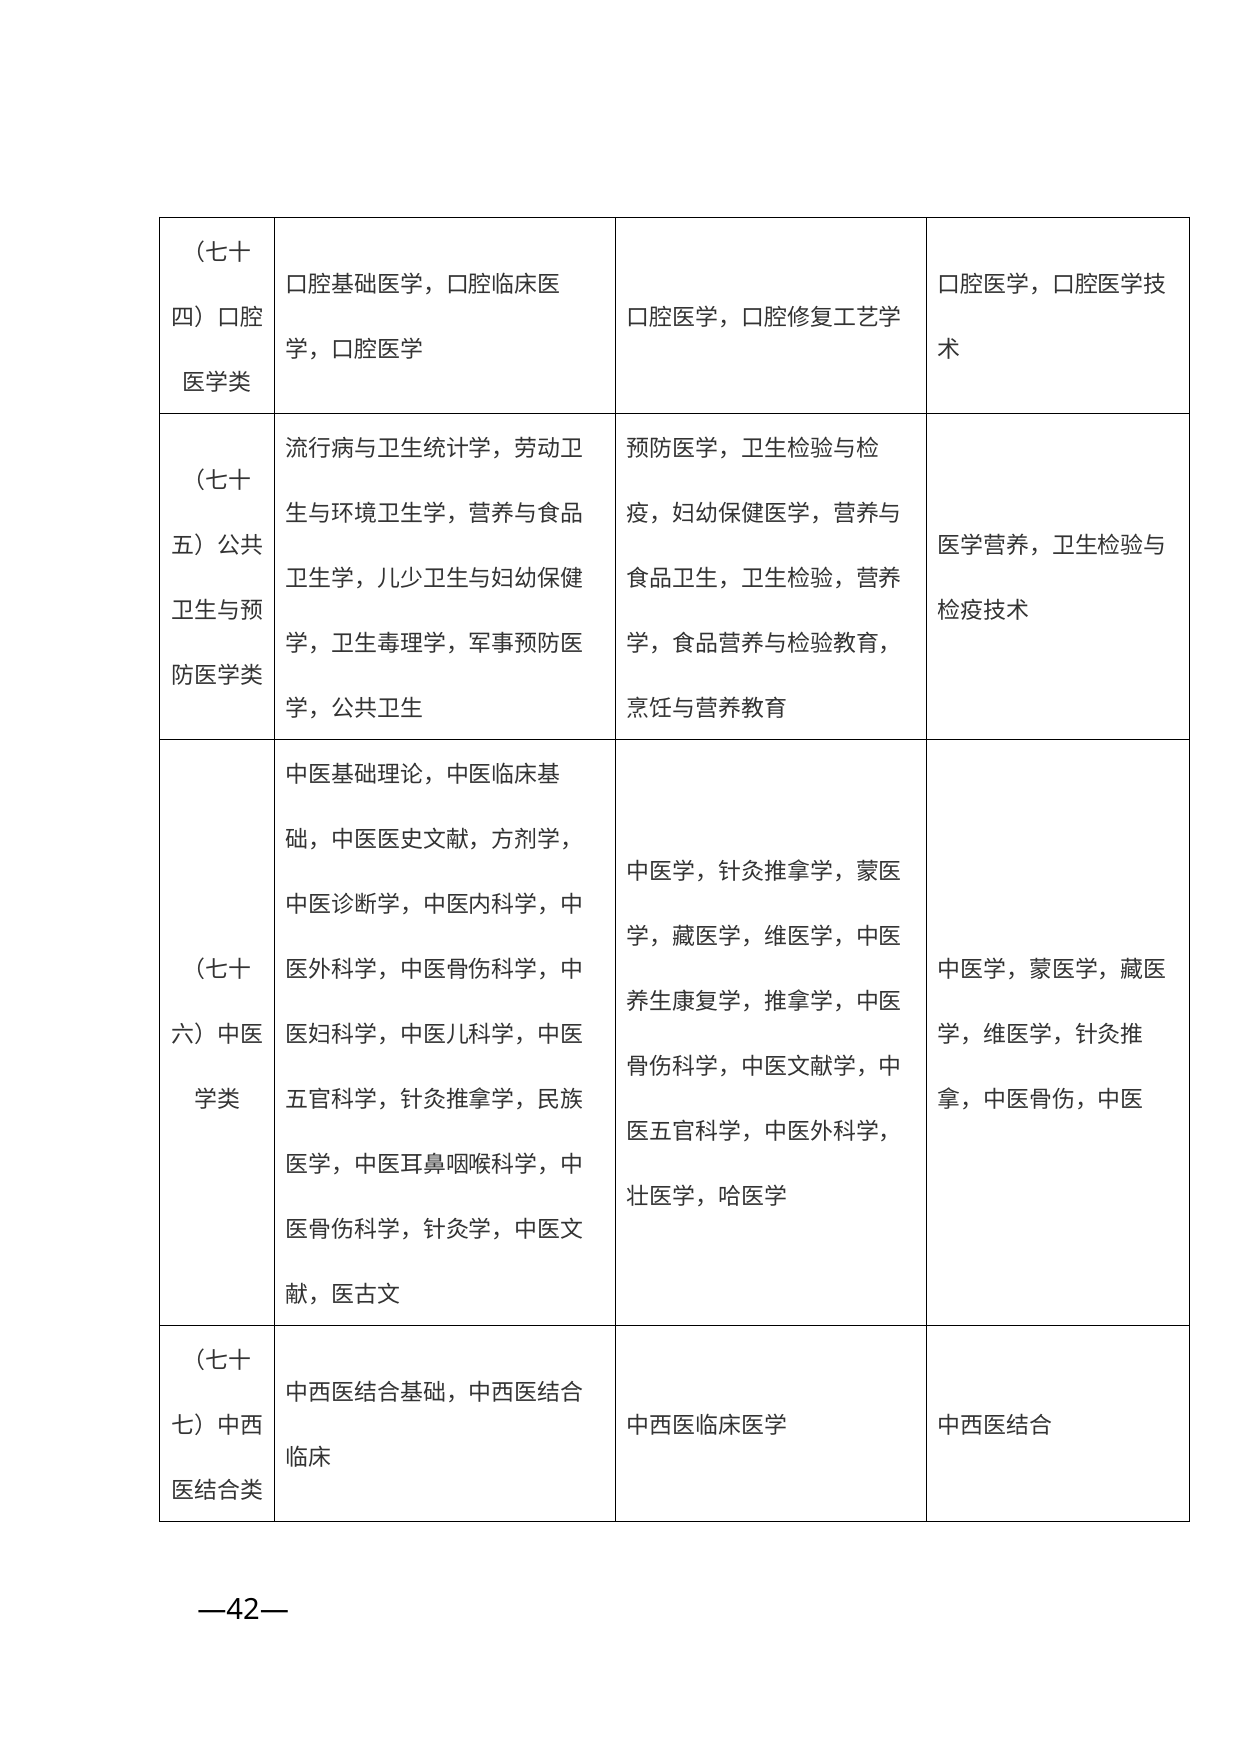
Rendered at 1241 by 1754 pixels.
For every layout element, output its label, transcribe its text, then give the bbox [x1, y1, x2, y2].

table_cell 中西医结合基础，中西医结合临床 [275, 1326, 615, 1521]
table_cell 口腔医学，口腔医学技术 [927, 218, 1189, 413]
table_cell （七十七）中西医结合类 [160, 1326, 274, 1521]
table_cell 中医基础理论，中医临床基础，中医医史文献，方剂学，中医诊断学，中医内科学，中医外科学，中医骨伤科学，中医妇科学，中医儿科学，中医五官科学，针灸推拿学，民族医学，中医耳鼻咽喉科学，中医骨伤科学，针灸学，中医文献，医古文 [275, 740, 615, 1325]
table_cell 流行病与卫生统计学，劳动卫生与环境卫生学，营养与食品卫生学，儿少卫生与妇幼保健学，卫生毒理学，军事预防医学，公共卫生 [275, 414, 615, 739]
table_cell 中西医结合 [927, 1326, 1189, 1521]
table_cell 中医学，针灸推拿学，蒙医学，藏医学，维医学，中医养生康复学，推拿学，中医骨伤科学，中医文献学，中医五官科学，中医外科学，壮医学，哈医学 [616, 740, 926, 1325]
table_cell 口腔医学，口腔修复工艺学 [616, 218, 926, 413]
table_cell 中医学，蒙医学，藏医学，维医学，针灸推拿，中医骨伤，中医 [927, 740, 1189, 1325]
table_cell 口腔基础医学，口腔临床医学，口腔医学 [275, 218, 615, 413]
table_cell （七十五）公共卫生与预防医学类 [160, 414, 274, 739]
table_cell 预防医学，卫生检验与检疫，妇幼保健医学，营养与食品卫生，卫生检验，营养学，食品营养与检验教育，烹饪与营养教育 [616, 414, 926, 739]
table_cell （七十六）中医学类 [160, 740, 274, 1325]
table_cell 医学营养，卫生检验与检疫技术 [927, 414, 1189, 739]
table_cell 中西医临床医学 [616, 1326, 926, 1521]
table_cell （七十四）口腔医学类 [160, 218, 274, 413]
